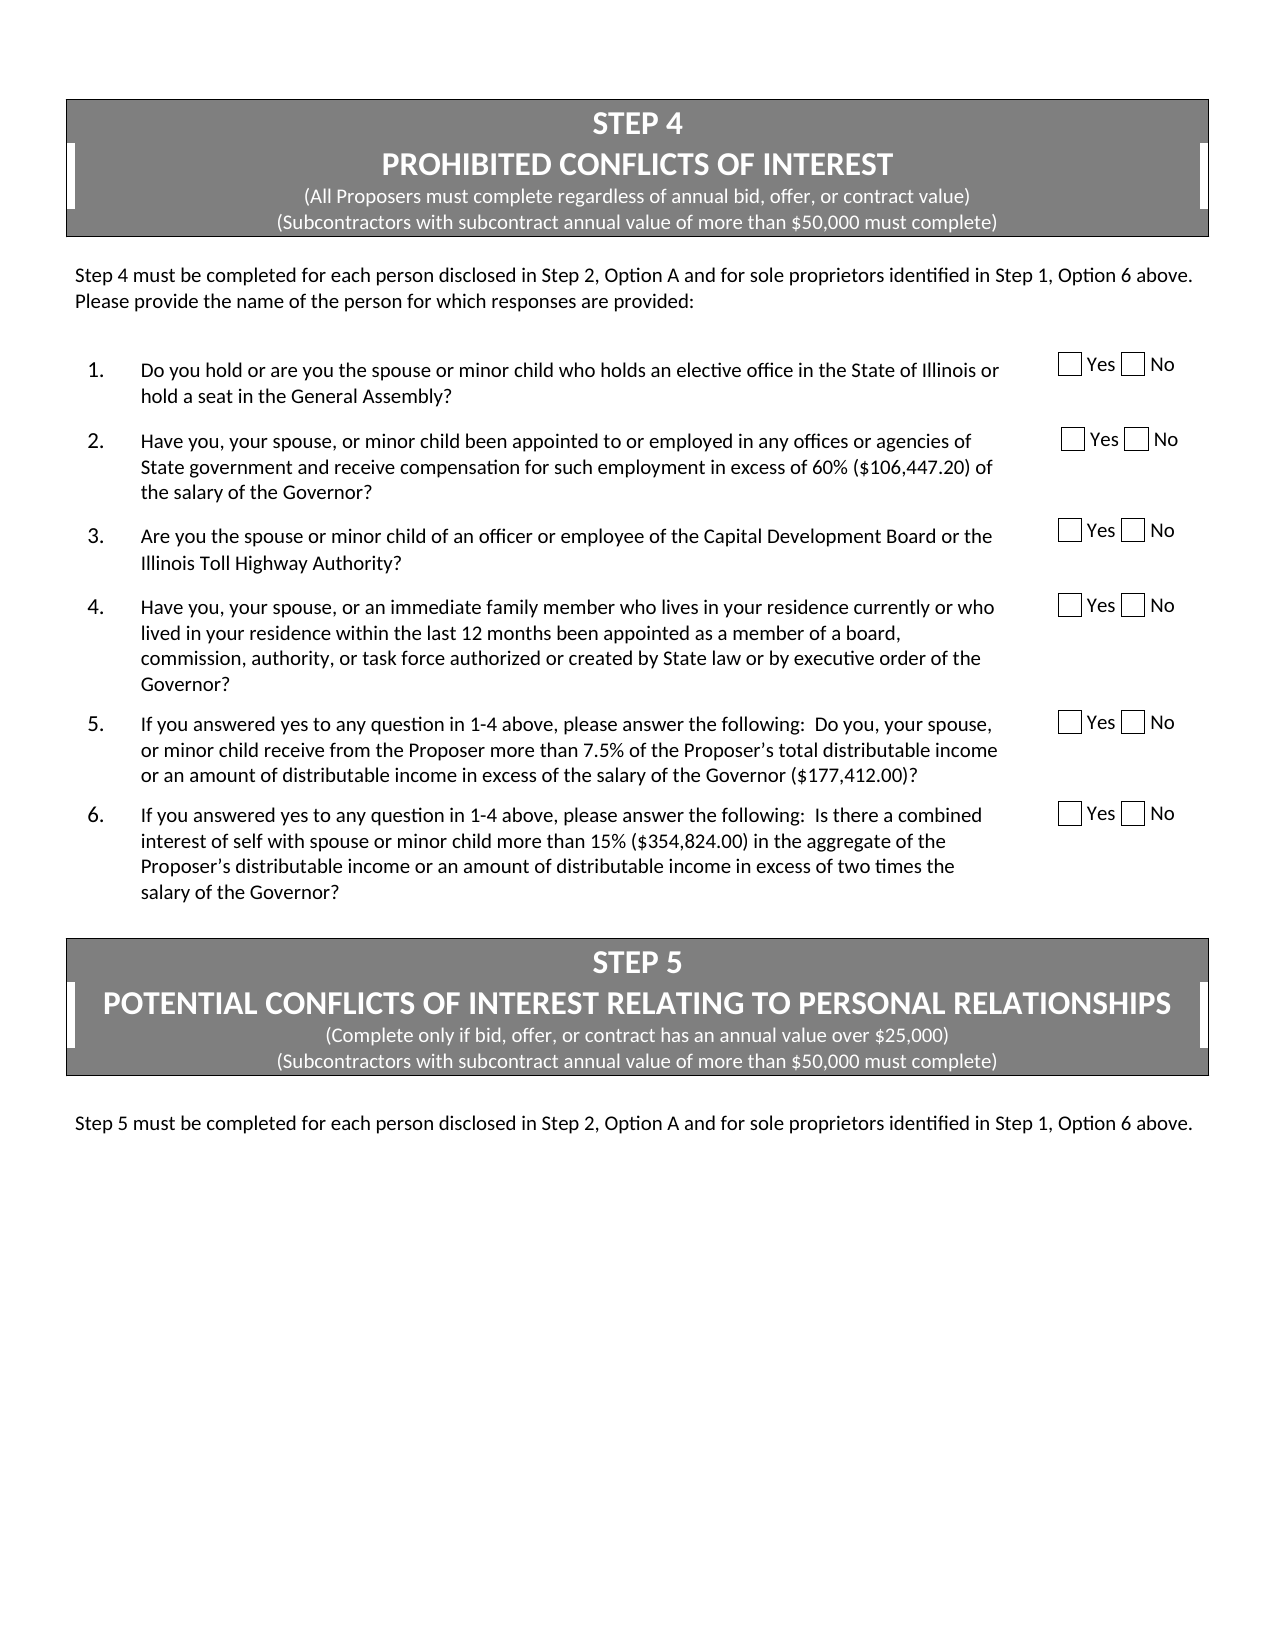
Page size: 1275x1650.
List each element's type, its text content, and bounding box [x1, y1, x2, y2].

table_header Yes No [1022, 338, 1209, 413]
table_cell Yes No [1022, 788, 1209, 904]
table_cell Have you, your spouse, or minor child been appointed to or employed in any offices or agencies of State government and receive compensation for such employment in excess of 60% ($106,447.20) of the salary of the Governor? [75, 413, 1022, 505]
text PROHIBITED CONFLICTS OF INTEREST [75, 143, 1200, 183]
table_cell If you answered yes to any question in 1-4 above, please answer the following: Is there a combined interest of self with spouse or minor child more than 15% ($354,824.00) in the aggregate of the Proposer’s distributable income or an amount of distributable income in excess of two times the salary of the Governor? [75, 788, 1022, 904]
text STEP 4 [67, 100, 1208, 143]
table_cell Yes No [1022, 580, 1209, 696]
table_cell If you answered yes to any question in 1-4 above, please answer the following: Do you, your spouse, or minor child receive from the Proposer more than 7.5% of the Proposer’s total distributable income or an amount of distributable income in excess of the salary of the Governor ($177,412.00)? [75, 696, 1022, 788]
text (All Proposers must complete regardless of annual bid, offer, or contract value) [75, 183, 1200, 206]
table_cell Yes No [1022, 413, 1209, 505]
table_cell Have you, your spouse, or an immediate family member who lives in your residence currently or who lived in your residence within the last 12 months been appointed as a member of a board, commission, authority, or task force authorized or created by State law or by executive order of the Governor? [75, 580, 1022, 696]
table_cell Yes No [1022, 696, 1209, 788]
table_header Do you hold or are you the spouse or minor child who holds an elective office in the State of Illinois or hold a seat in the General Assembly? [75, 338, 1022, 413]
table_cell Are you the spouse or minor child of an officer or employee of the Capital Development Board or the Illinois Toll Highway Authority? [75, 505, 1022, 580]
text STEP 5 [67, 939, 1208, 982]
text Step 5 must be completed for each person disclosed in Step 2, Option A and for sole proprietors identified in Step 1, Option 6 above. [75, 1110, 1200, 1135]
text (Subcontractors with subcontract annual value of more than $50,000 must complete) [67, 1045, 1208, 1075]
text Step 4 must be completed for each person disclosed in Step 2, Option A and for sole proprietors identified in Step 1, Option 6 above. Please provide the name of the person for which responses are provided: [75, 262, 1200, 313]
text (Complete only if bid, offer, or contract has an annual value over $25,000) [75, 1022, 1200, 1045]
text POTENTIAL CONFLICTS OF INTEREST RELATING TO PERSONAL RELATIONSHIPS [75, 982, 1200, 1022]
text (Subcontractors with subcontract annual value of more than $50,000 must complete) [67, 206, 1208, 236]
table_cell Yes No [1022, 505, 1209, 580]
